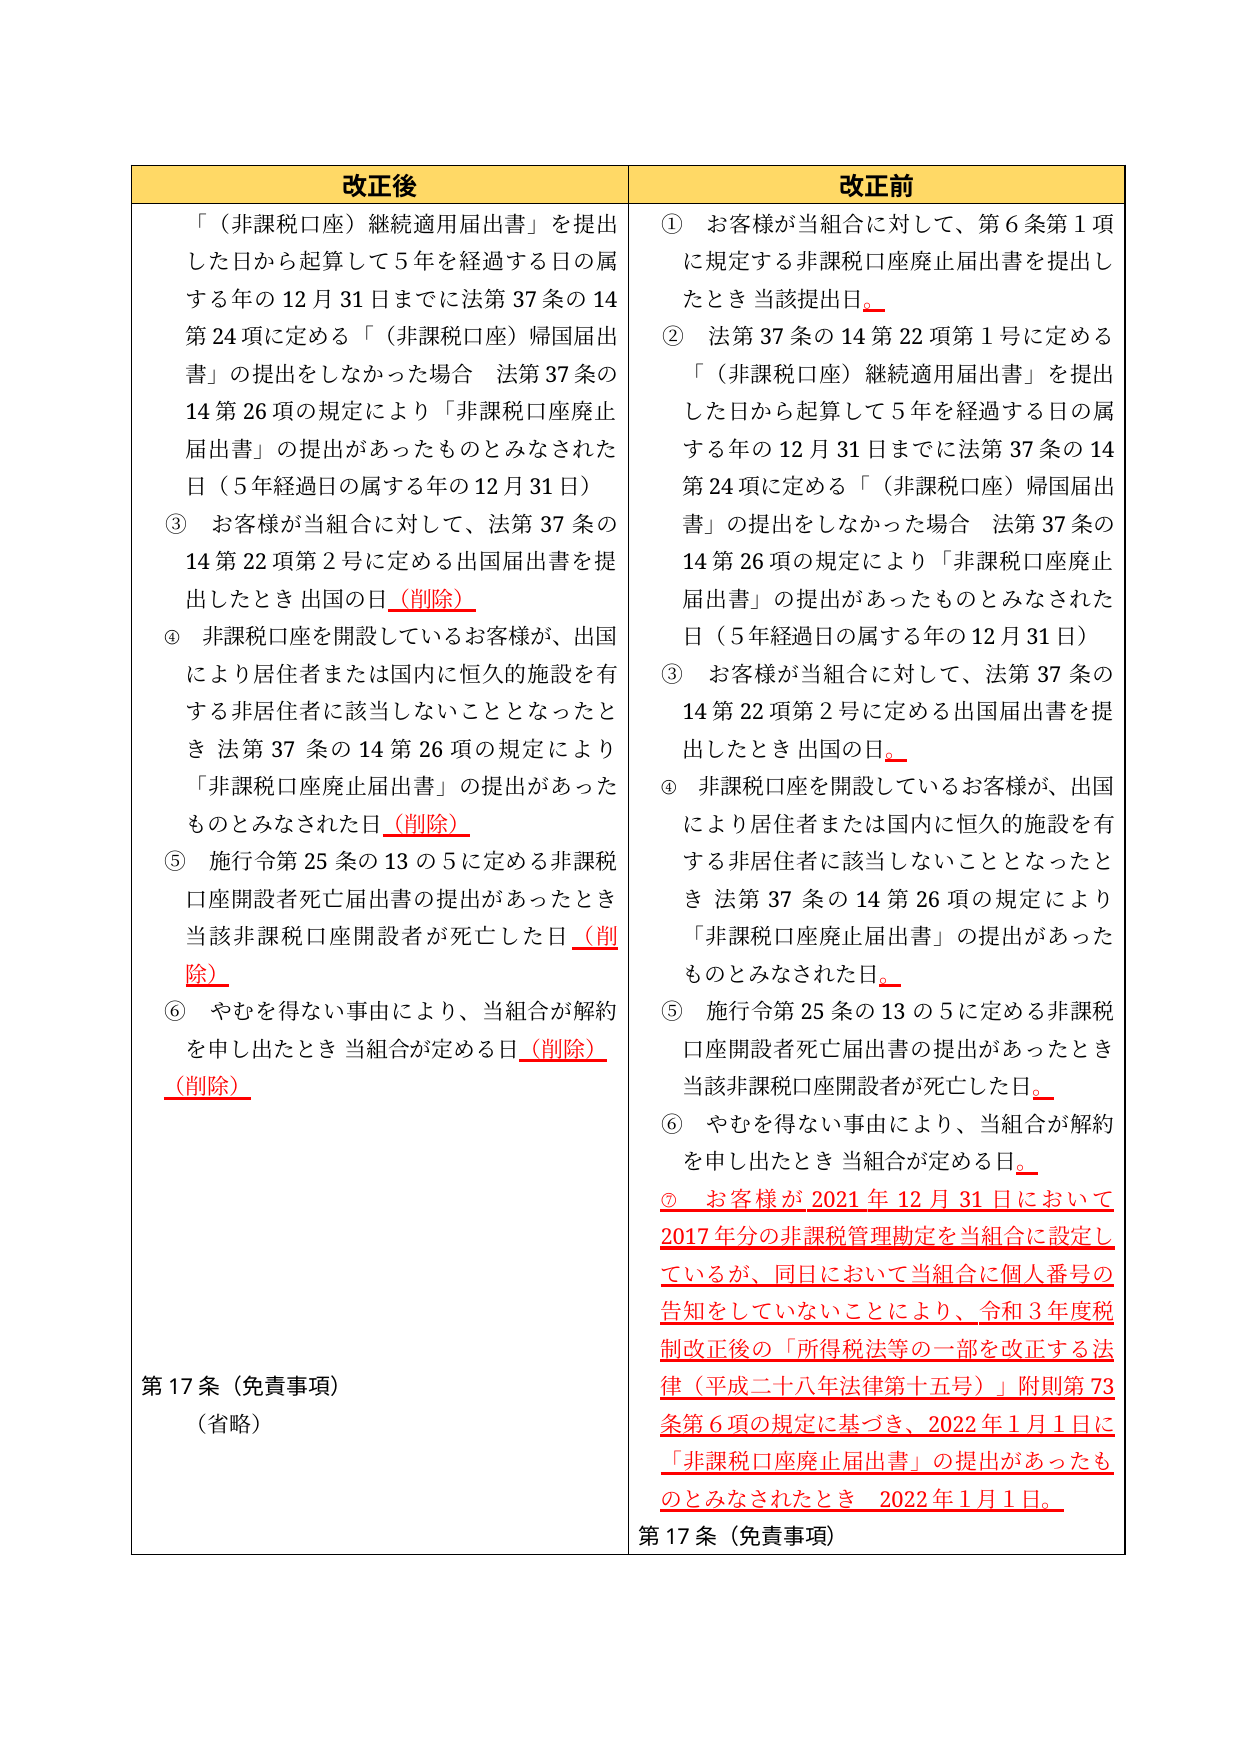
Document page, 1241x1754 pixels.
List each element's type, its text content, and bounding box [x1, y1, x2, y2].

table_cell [132, 204, 628, 1554]
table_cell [629, 204, 1124, 1554]
table_header 改正後 [132, 166, 628, 203]
table_header 改正前 [629, 166, 1124, 203]
